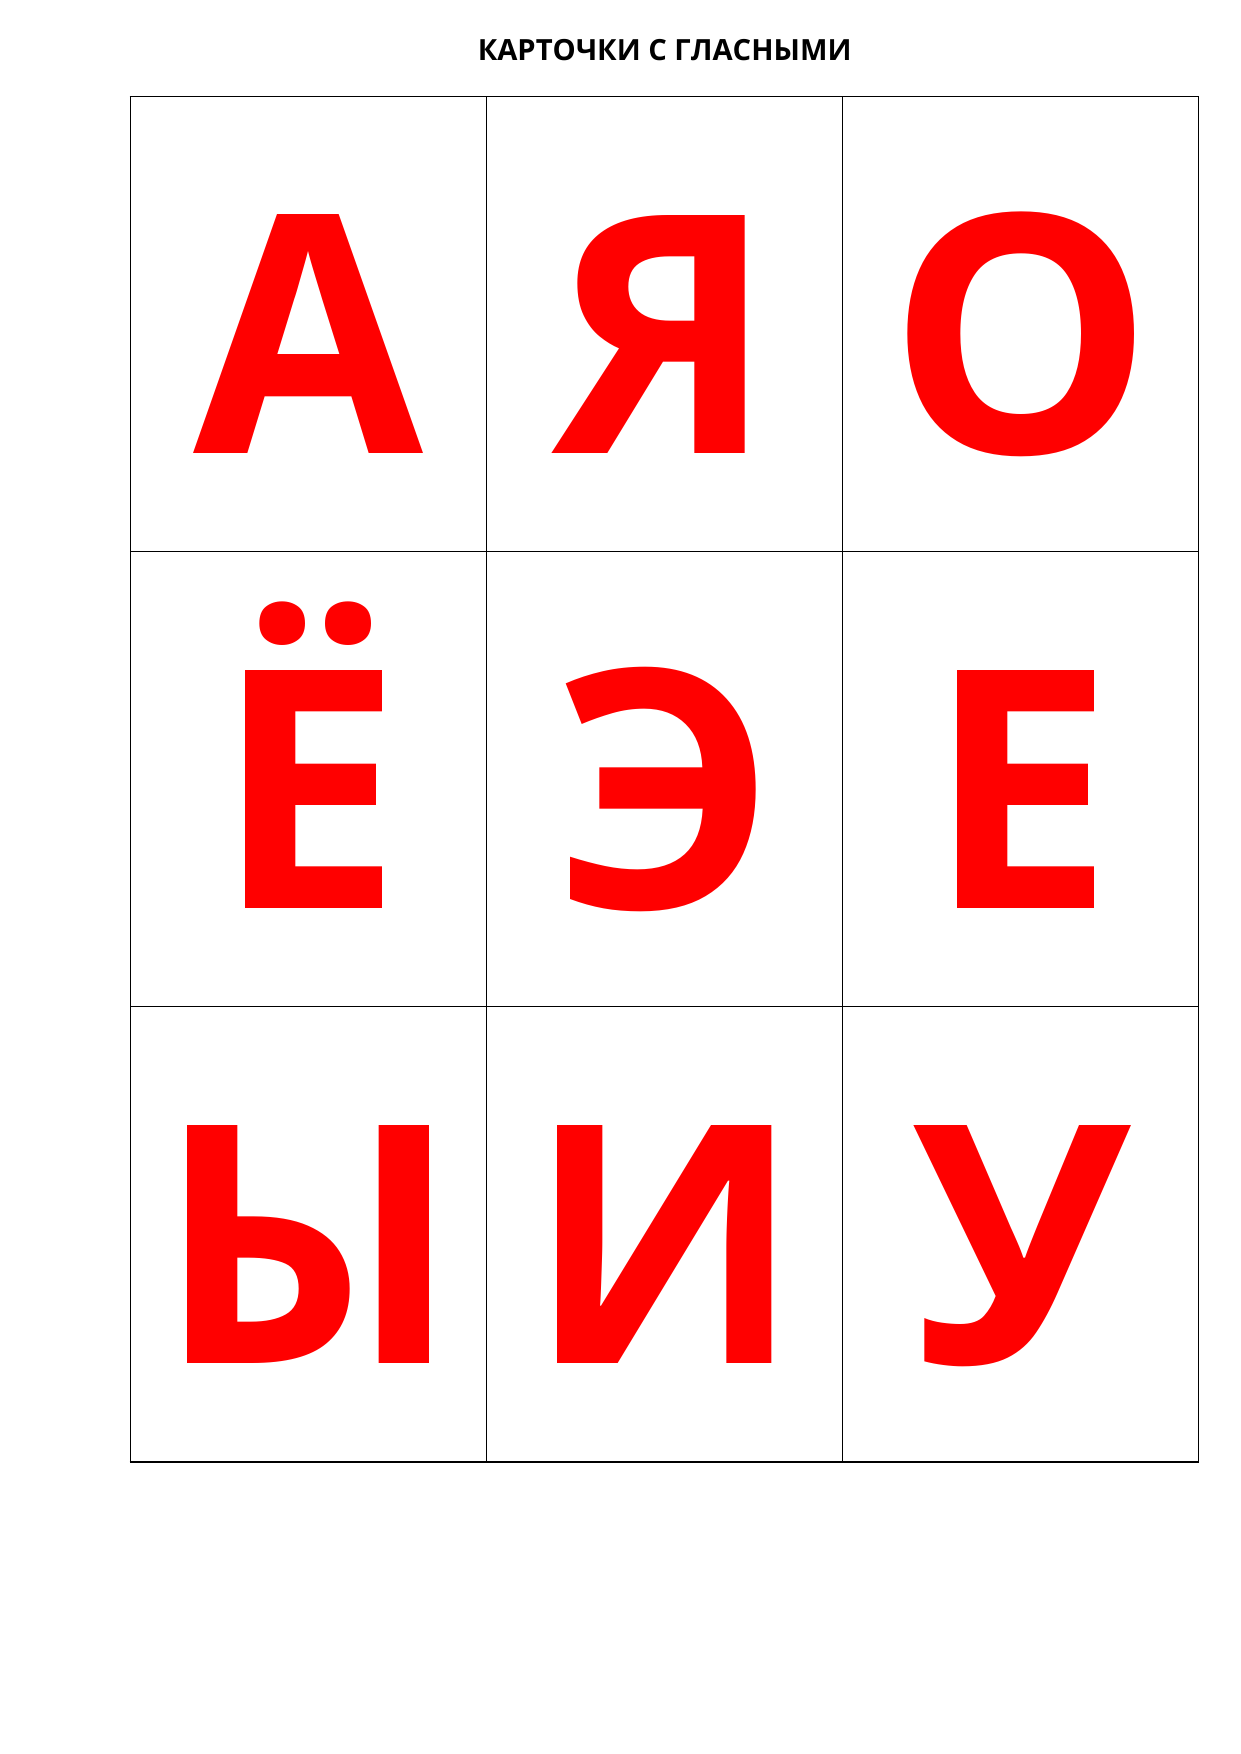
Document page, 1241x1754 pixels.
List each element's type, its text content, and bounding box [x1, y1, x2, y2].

table_cell Э [487, 552, 842, 1006]
text КАРТОЧКИ С ГЛАСНЫМИ [177, 29, 1152, 69]
table_header Я [487, 97, 842, 551]
table_cell Ё [131, 552, 486, 1006]
table_cell Ы [131, 1007, 486, 1461]
table_cell И [487, 1007, 842, 1461]
table_cell У [843, 1007, 1198, 1461]
table_header А [131, 97, 486, 551]
table_header О [843, 97, 1198, 551]
table_cell Е [843, 552, 1198, 1006]
